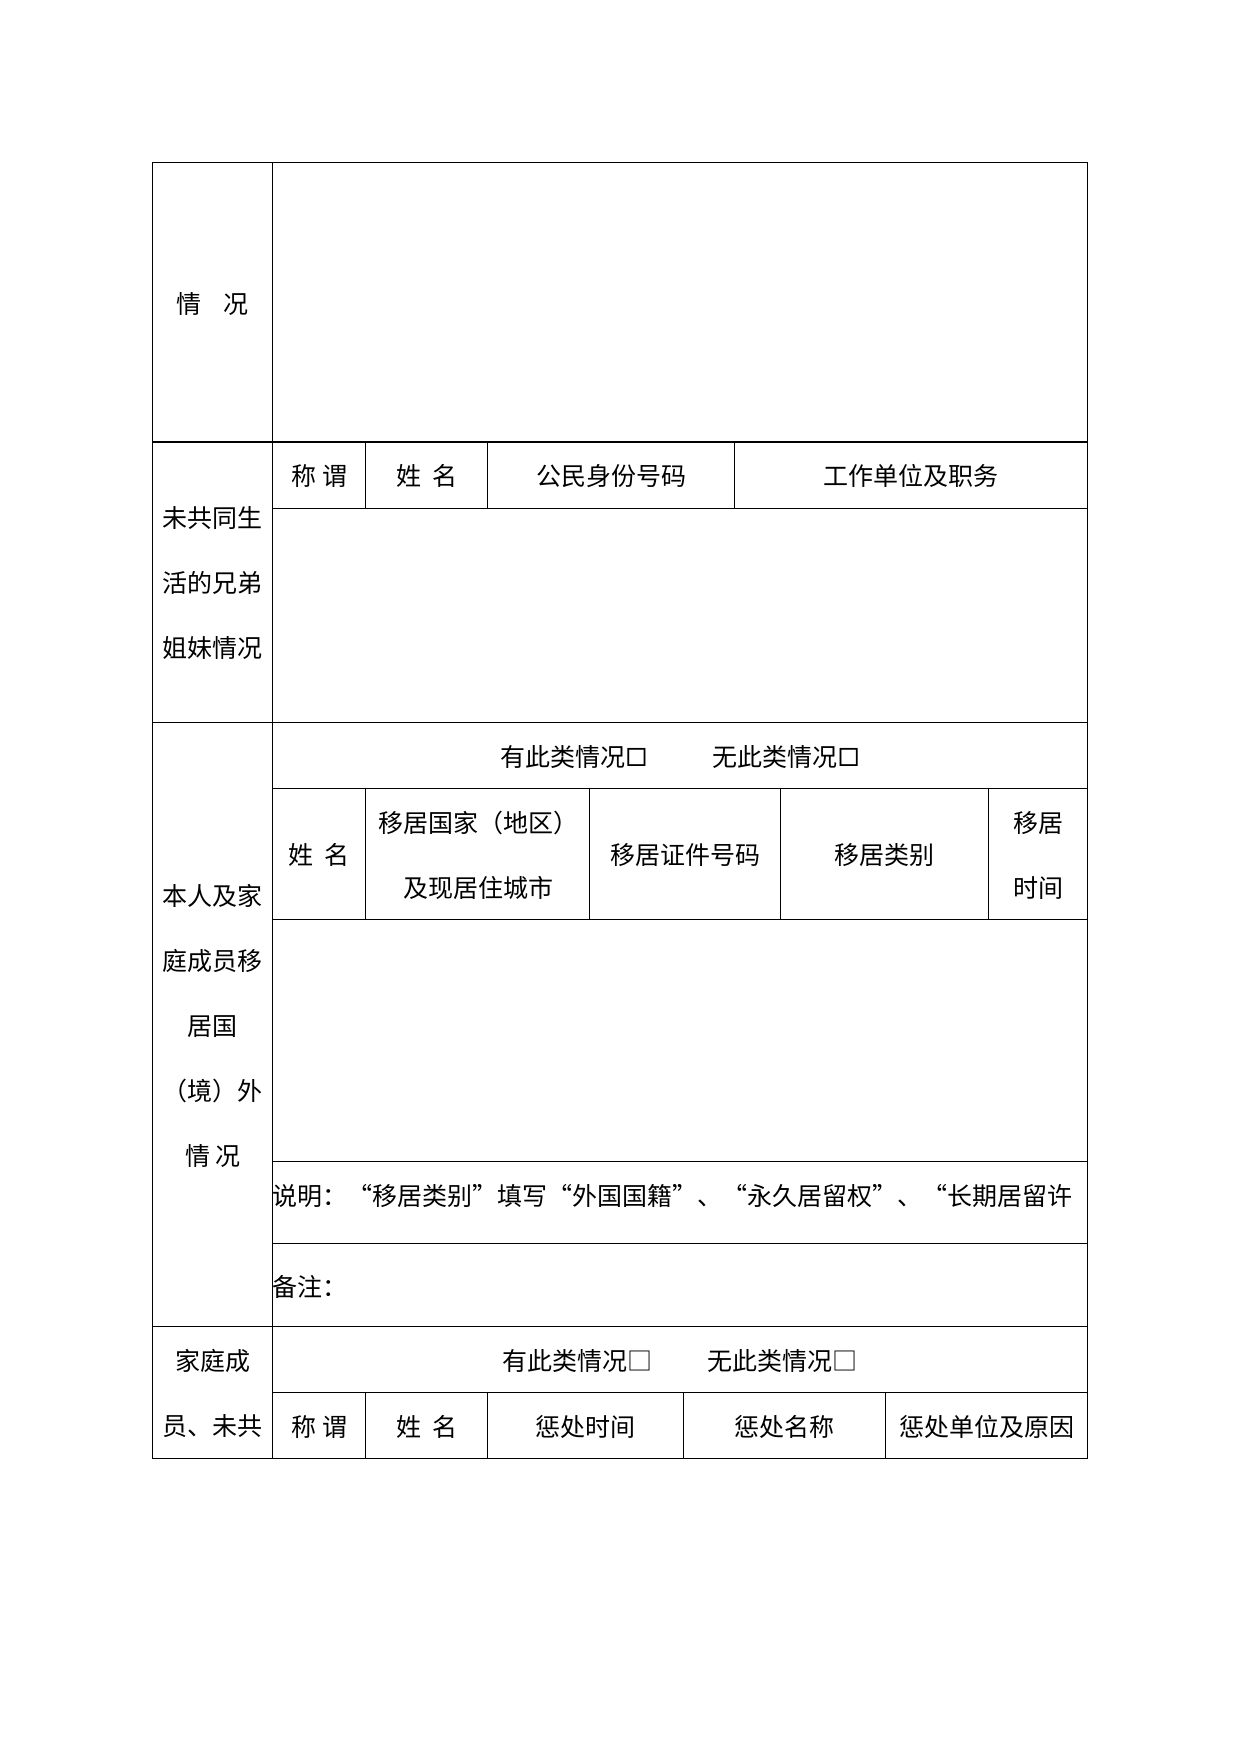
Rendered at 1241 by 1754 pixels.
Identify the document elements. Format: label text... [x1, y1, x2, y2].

table_cell 备注： [273, 1244, 1087, 1326]
table_cell 移居证件号码 [590, 789, 780, 919]
table_cell [273, 509, 1087, 722]
table_cell 有此类情况□ 无此类情况□ [273, 1327, 1087, 1392]
table_cell 说明：“移居类别”填写“外国国籍”、“永久居留权”、“长期居留许可” [273, 1162, 1087, 1243]
table_cell 有此类情况 无此类情况 [273, 723, 1087, 788]
table_cell 移居 时间 [989, 789, 1087, 919]
table_cell 家庭成员 情 况 [153, 163, 272, 441]
table_cell 家庭成员、未共同生活的兄弟姐妹受纪律处分和刑事处罚等 情 况 [153, 1327, 272, 1458]
table_cell 惩处时间 [488, 1393, 683, 1458]
table_cell 惩处单位及原因 [886, 1393, 1087, 1458]
table_cell 姓 名 [366, 1393, 487, 1458]
table_cell 本人及家庭成员移居国（境）外 情 况 [153, 723, 272, 1326]
table_cell 移居国家（地区） 及现居住城市 [366, 789, 589, 919]
table_cell 称 谓 [273, 443, 365, 507]
table_cell 工作单位及职务 [735, 443, 1087, 507]
table_cell 移居类别 [781, 789, 988, 919]
table_cell 公民身份号码 [488, 443, 734, 507]
table_cell 姓 名 [273, 789, 365, 919]
table_cell 未共同生活的兄弟姐妹情况 [153, 443, 272, 722]
table_cell 称 谓 [273, 1393, 365, 1458]
table_cell 惩处名称 [684, 1393, 885, 1458]
table_cell [273, 163, 1087, 441]
table_cell [273, 920, 1087, 1161]
table_cell 姓 名 [366, 443, 487, 507]
